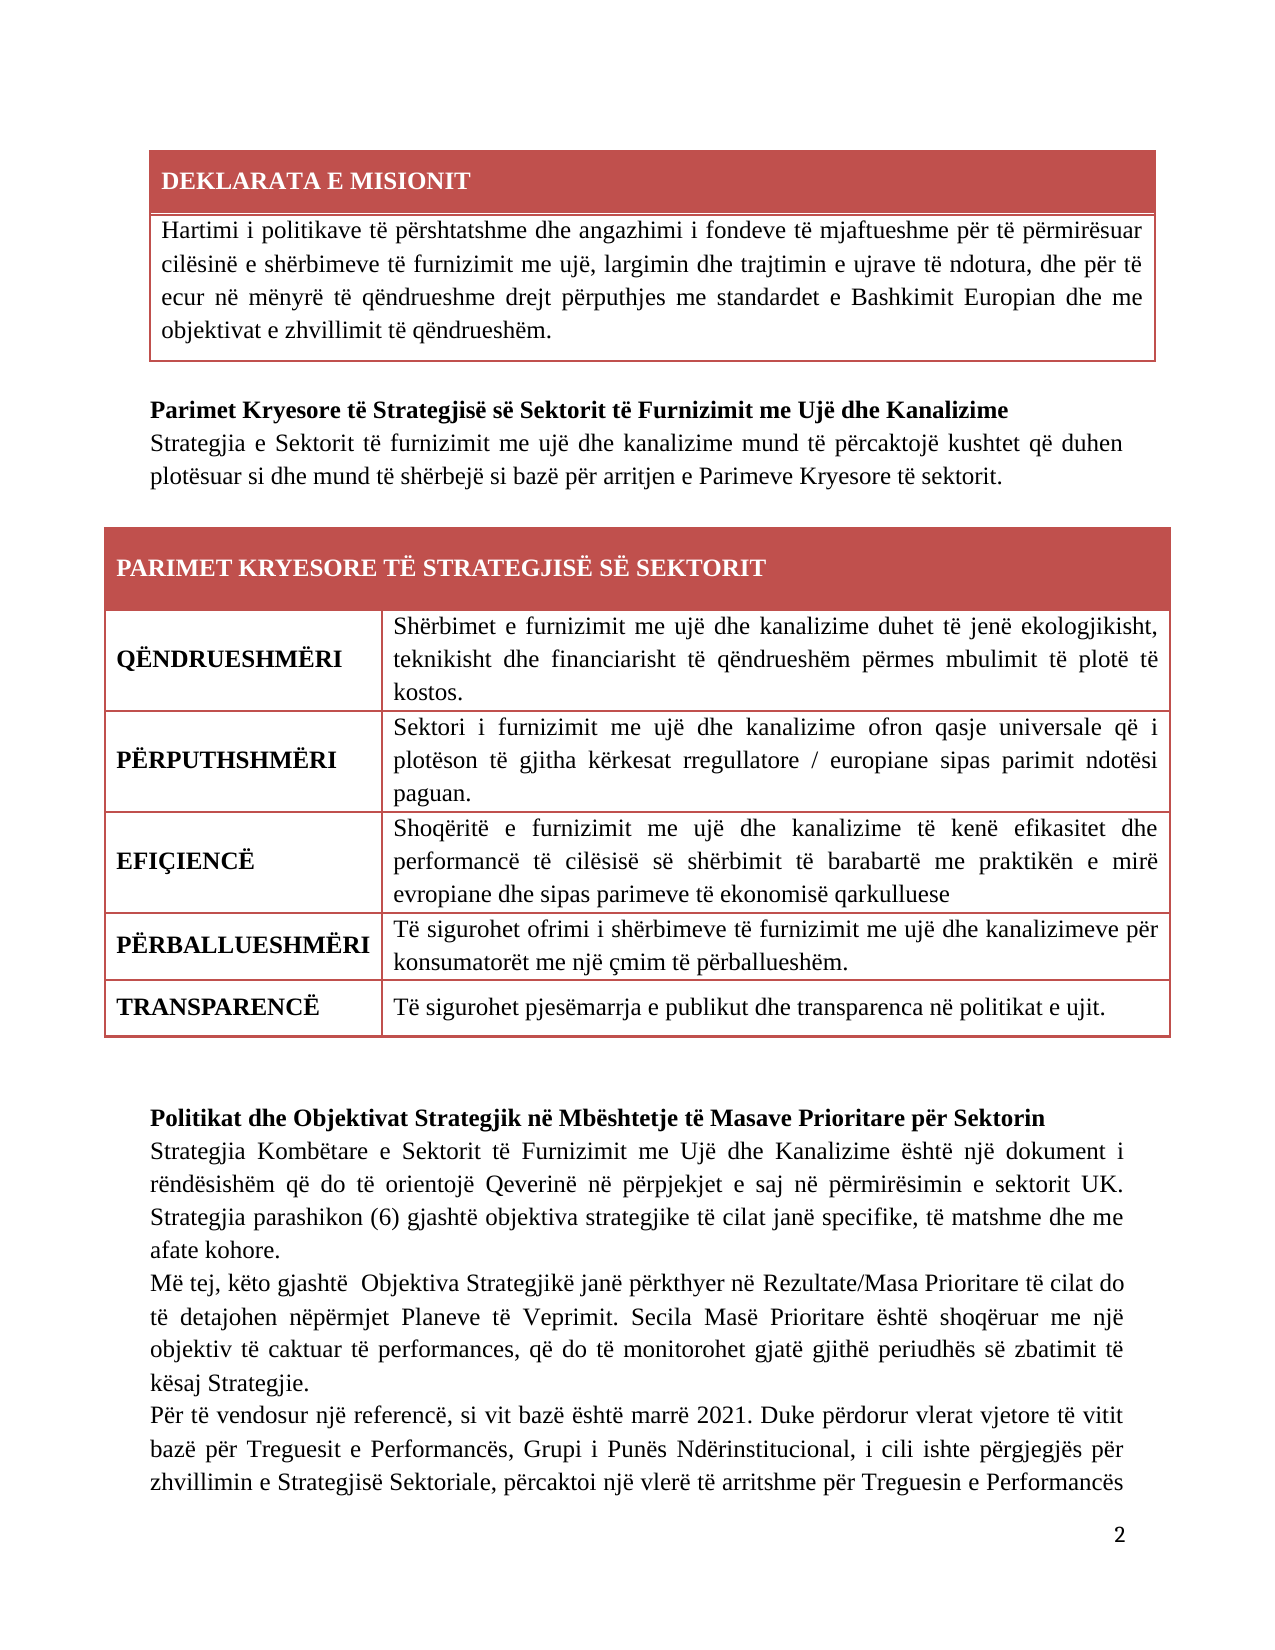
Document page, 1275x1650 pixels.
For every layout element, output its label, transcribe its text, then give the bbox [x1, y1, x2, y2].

table_cell Hartimi i politikave të përshtatshme dhe angazhimi i fondeve të mjaftueshme për të përmirësuar cilësinë e shërbimeve të furnizimit me ujë, largimin dhe trajtimin e ujrave të ndotura, dhe për të ecur në mënyrë të qëndrueshme drejt përputhjes me standardet e Bashkimit Europian dhe me objektivat e zhvillimit të qëndrueshëm. [151, 216, 1154, 360]
text Më tej, këto gjashtë Objektiva Strategjikë janë përkthyer në Rezultate/Masa Prioritare të cilat do të detajohen nëpërmjet Planeve të Veprimit. Secila Masë Prioritare është shoqëruar me një objektiv të caktuar të performances, që do të monitorohet gjatë gjithë periudhës së zbatimit të kësaj Strategjie. [150, 1268, 1125, 1396]
text Parimet Kryesore të Strategjisë së Sektorit të Furnizimit me Ujë dhe Kanalizime [150, 395, 1125, 424]
table_cell Të sigurohet ofrimi i shërbimeve të furnizimit me ujë dhe kanalizimeve për konsumatorët me një çmim të përballueshëm. [383, 914, 1169, 979]
table_cell Shërbimet e furnizimit me ujë dhe kanalizime duhet të jenë ekologjikisht, teknikisht dhe financiarisht të qëndrueshëm përmes mbulimit të plotë të kostos. [383, 611, 1169, 710]
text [150, 1401, 1125, 1495]
table_cell Sektori i furnizimit me ujë dhe kanalizime ofron qasje universale që i plotëson të gjitha kërkesat rregullatore / europiane sipas parimit ndotësi paguan. [383, 712, 1169, 811]
table_header PARIMET KRYESORE TË STRATEGJISË SË SEKTORIT [106, 529, 1169, 609]
table_header DEKLARATA E MISIONIT [151, 152, 1154, 213]
table_cell Të sigurohet pjesëmarrja e publikut dhe transparenca në politikat e ujit. [383, 981, 1169, 1035]
subtitle Politikat dhe Objektivat Strategjik në Mbështetje të Masave Prioritare për Sektorin [150, 1103, 1125, 1132]
table_cell PËRBALLUESHMËRI [106, 914, 381, 979]
table_cell Shoqëritë e furnizimit me ujë dhe kanalizime të kenë efikasitet dhe performancë të cilësisë së shërbimit të barabartë me praktikën e mirë evropiane dhe sipas parimeve të ekonomisë qarkulluese [383, 813, 1169, 912]
table_cell TRANSPARENCË [106, 981, 381, 1035]
text Strategjia e Sektorit të furnizimit me ujë dhe kanalizime mund të përcaktojë kushtet që duhen plotësuar si dhe mund të shërbejë si bazë për arritjen e Parimeve Kryesore të sektorit. [150, 428, 1125, 490]
text Strategjia Kombëtare e Sektorit të Furnizimit me Ujë dhe Kanalizime është një dokument i rëndësishëm që do të orientojë Qeverinë në përpjekjet e saj në përmirësimin e sektorit UK. Strategjia parashikon (6) gjashtë objektiva strategjike të cilat janë specifike, të matshme dhe me afate kohore. [150, 1136, 1125, 1264]
table_cell QËNDRUESHMËRI [106, 611, 381, 710]
table_cell PËRPUTHSHMËRI [106, 712, 381, 811]
table_cell EFIÇIENCË [106, 813, 381, 912]
